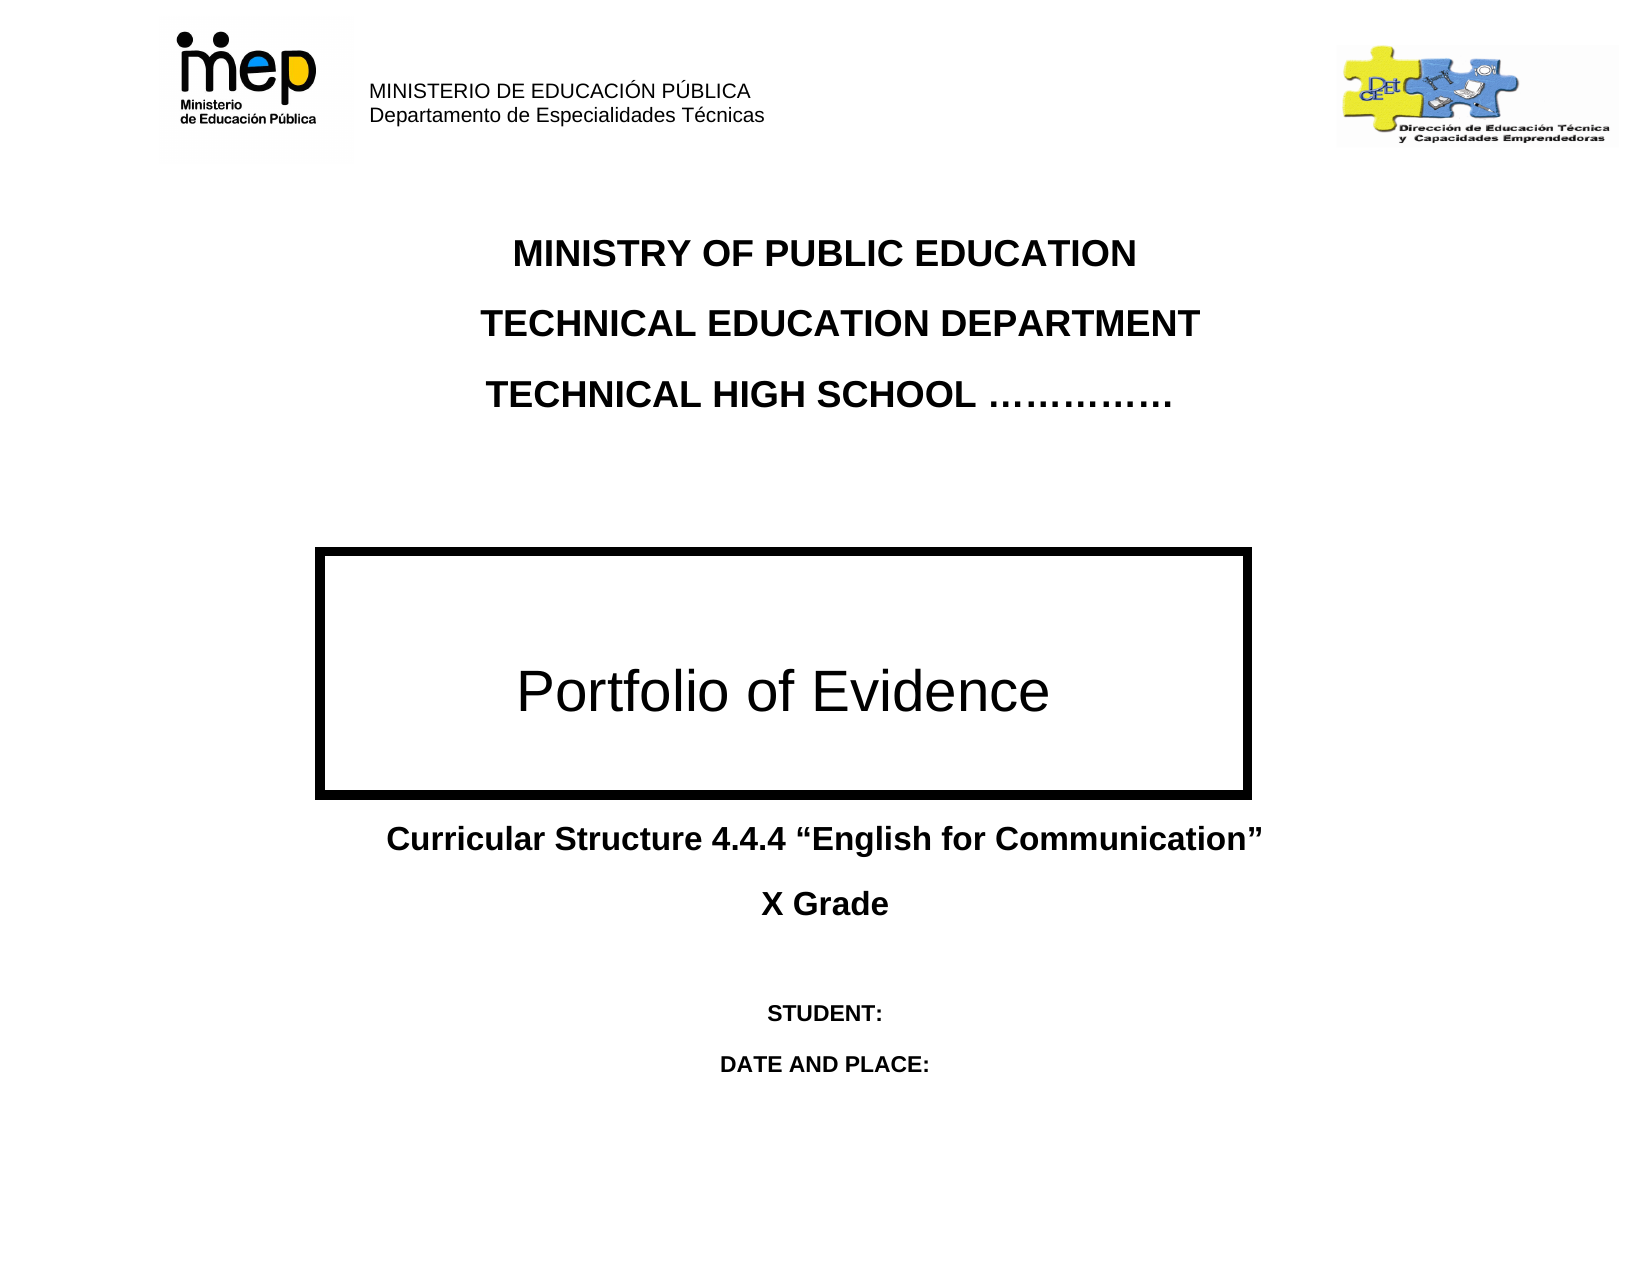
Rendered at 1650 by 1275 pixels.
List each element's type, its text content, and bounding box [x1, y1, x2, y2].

text MINISTRY OF PUBLIC EDUCATION [148, 231, 1502, 274]
text TECHNICAL HIGH SCHOOL …………… [148, 372, 1502, 415]
picture [158, 16, 355, 164]
text TECHNICAL EDUCATION DEPARTMENT [148, 301, 1502, 344]
picture [1336, 45, 1619, 174]
text STUDENT: [148, 1000, 1502, 1027]
text X Grade [148, 884, 1502, 923]
text Curricular Structure 4.4.4 “English for Communication” [148, 819, 1502, 858]
text DATE AND PLACE: [148, 1051, 1502, 1078]
